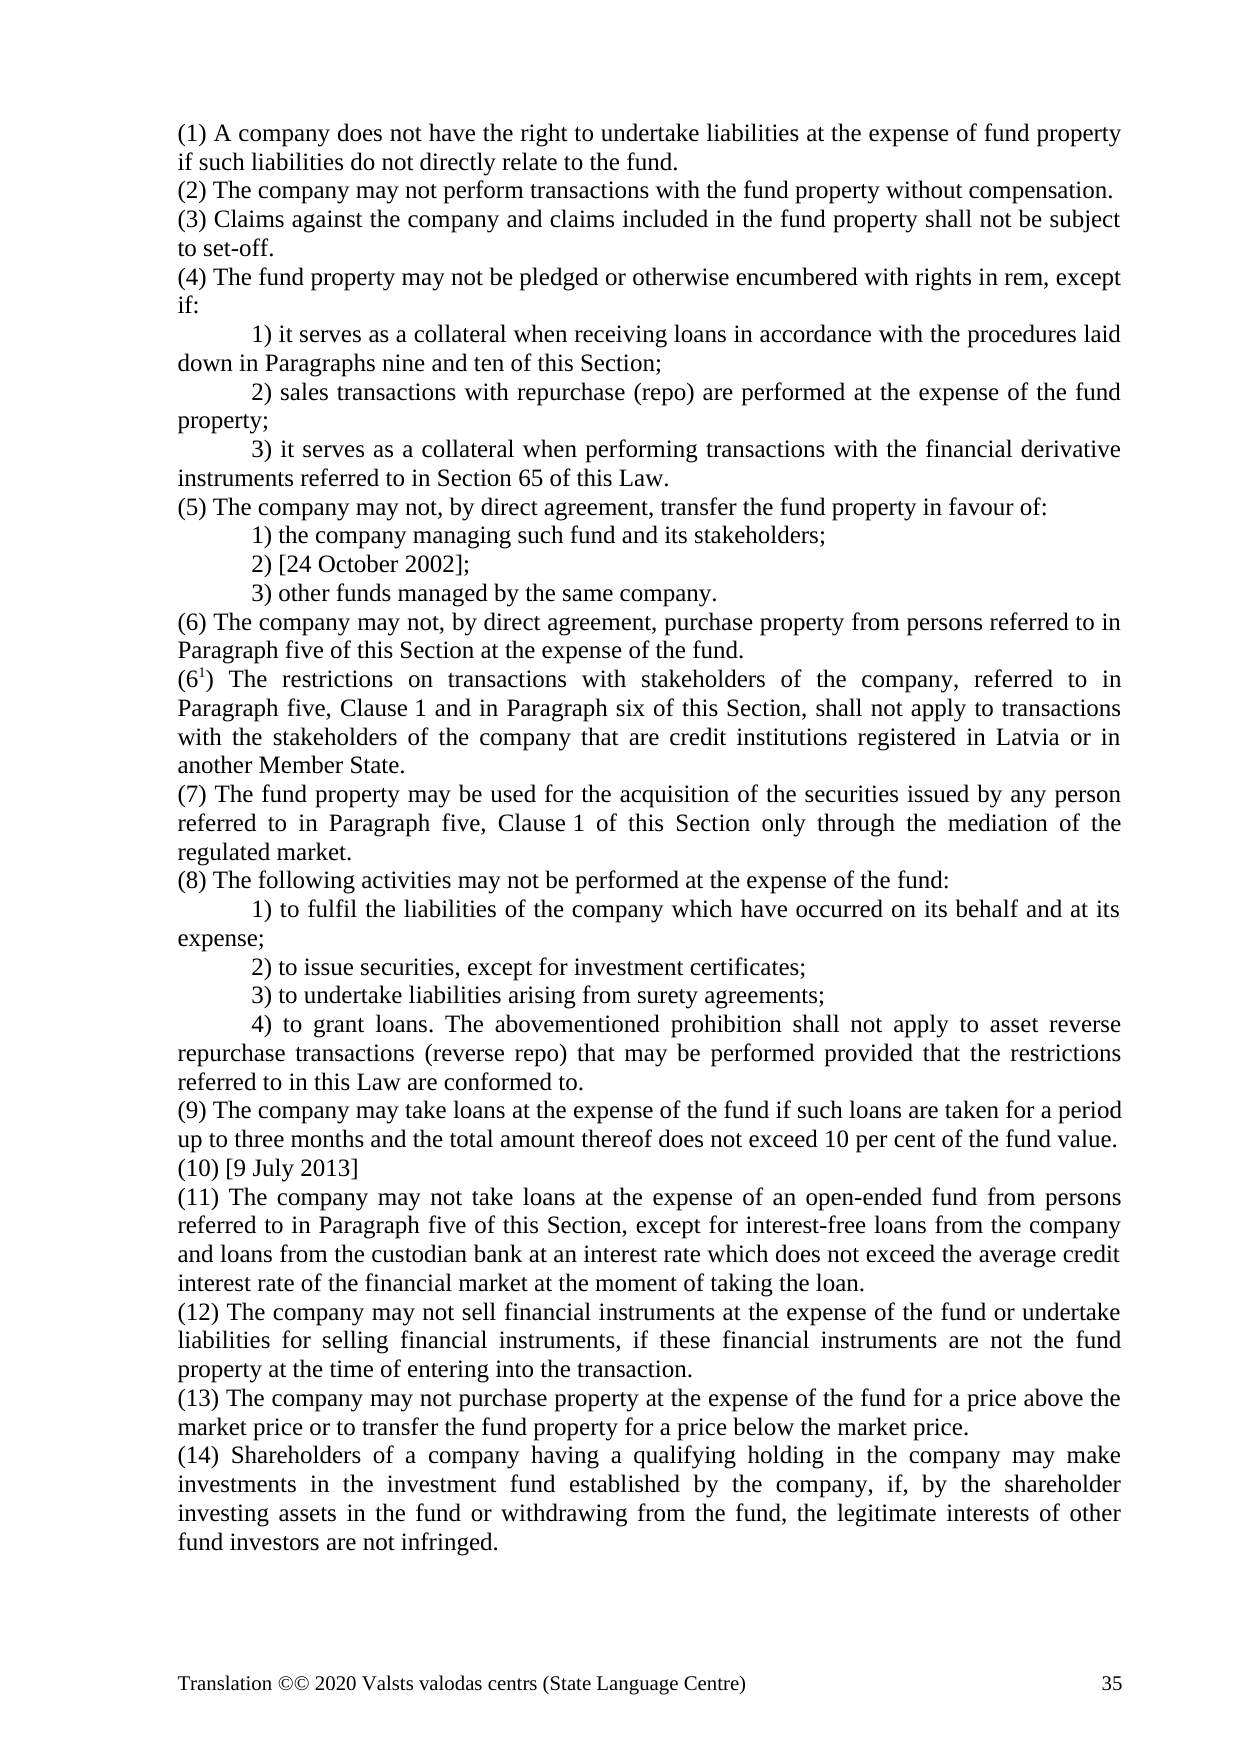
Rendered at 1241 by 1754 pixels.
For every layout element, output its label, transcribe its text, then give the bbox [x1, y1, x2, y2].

text (6) The company may not, by direct agreement, purchase property from persons referred to in Paragraph five of this Section at the expense of the fund. [177, 607, 1122, 664]
text (14) Shareholders of a company having a qualifying holding in the company may make investments in the investment fund established by the company, if, by the shareholder investing assets in the fund or withdrawing from the fund, the legitimate interests of other fund investors are not infringed. [177, 1441, 1122, 1556]
text 2) [24 October 2002]; [177, 549, 1122, 578]
text (61) The restrictions on transactions with stakeholders of the company, referred to in Paragraph five, Clause 1 and in Paragraph six of this Section, shall not apply to transactions with the stakeholders of the company that are credit institutions registered in Latvia or in another Member State. [177, 664, 1122, 779]
text (8) The following activities may not be performed at the expense of the fund: [177, 866, 1122, 894]
text (10) [9 July 2013] [177, 1153, 1122, 1182]
text (9) The company may take loans at the expense of the fund if such loans are taken for a period up to three months and the total amount thereof does not exceed 10 per cent of the fund value. [177, 1096, 1122, 1153]
text 1) it serves as a collateral when receiving loans in accordance with the procedures laid down in Paragraphs nine and ten of this Section; [177, 319, 1122, 377]
text 4) to grant loans. The abovementioned prohibition shall not apply to asset reverse repurchase transactions (reverse repo) that may be performed provided that the restrictions referred to in this Law are conformed to. [177, 1009, 1122, 1096]
text 1) the company managing such fund and its stakeholders; [177, 521, 1122, 549]
text 3) it serves as a collateral when performing transactions with the financial derivative instruments referred to in Section 65 of this Law. [177, 434, 1122, 492]
text 1) to fulfil the liabilities of the company which have occurred on its behalf and at its expense; [177, 894, 1122, 952]
text (3) Claims against the company and claims included in the fund property shall not be subject to set-off. [177, 204, 1122, 262]
text (1) A company does not have the right to undertake liabilities at the expense of fund property if such liabilities do not directly relate to the fund. [177, 118, 1122, 176]
text 2) sales transactions with repurchase (repo) are performed at the expense of the fund property; [177, 377, 1122, 434]
text (13) The company may not purchase property at the expense of the fund for a price above the market price or to transfer the fund property for a price below the market price. [177, 1383, 1122, 1441]
text (4) The fund property may not be pledged or otherwise encumbered with rights in rem, except if: [177, 262, 1122, 319]
text 3) to undertake liabilities arising from surety agreements; [177, 981, 1122, 1009]
text 2) to issue securities, except for investment certificates; [177, 952, 1122, 981]
text (2) The company may not perform transactions with the fund property without compensation. [177, 176, 1122, 204]
text (12) The company may not sell financial instruments at the expense of the fund or undertake liabilities for selling financial instruments, if these financial instruments are not the fund property at the time of entering into the transaction. [177, 1297, 1122, 1383]
text (7) The fund property may be used for the acquisition of the securities issued by any person referred to in Paragraph five, Clause 1 of this Section only through the mediation of the regulated market. [177, 779, 1122, 866]
text 3) other funds managed by the same company. [177, 578, 1122, 607]
text (5) The company may not, by direct agreement, transfer the fund property in favour of: [177, 492, 1122, 521]
text (11) The company may not take loans at the expense of an open-ended fund from persons referred to in Paragraph five of this Section, except for interest-free loans from the company and loans from the custodian bank at an interest rate which does not exceed the average credit interest rate of the financial market at the moment of taking the loan. [177, 1182, 1122, 1297]
